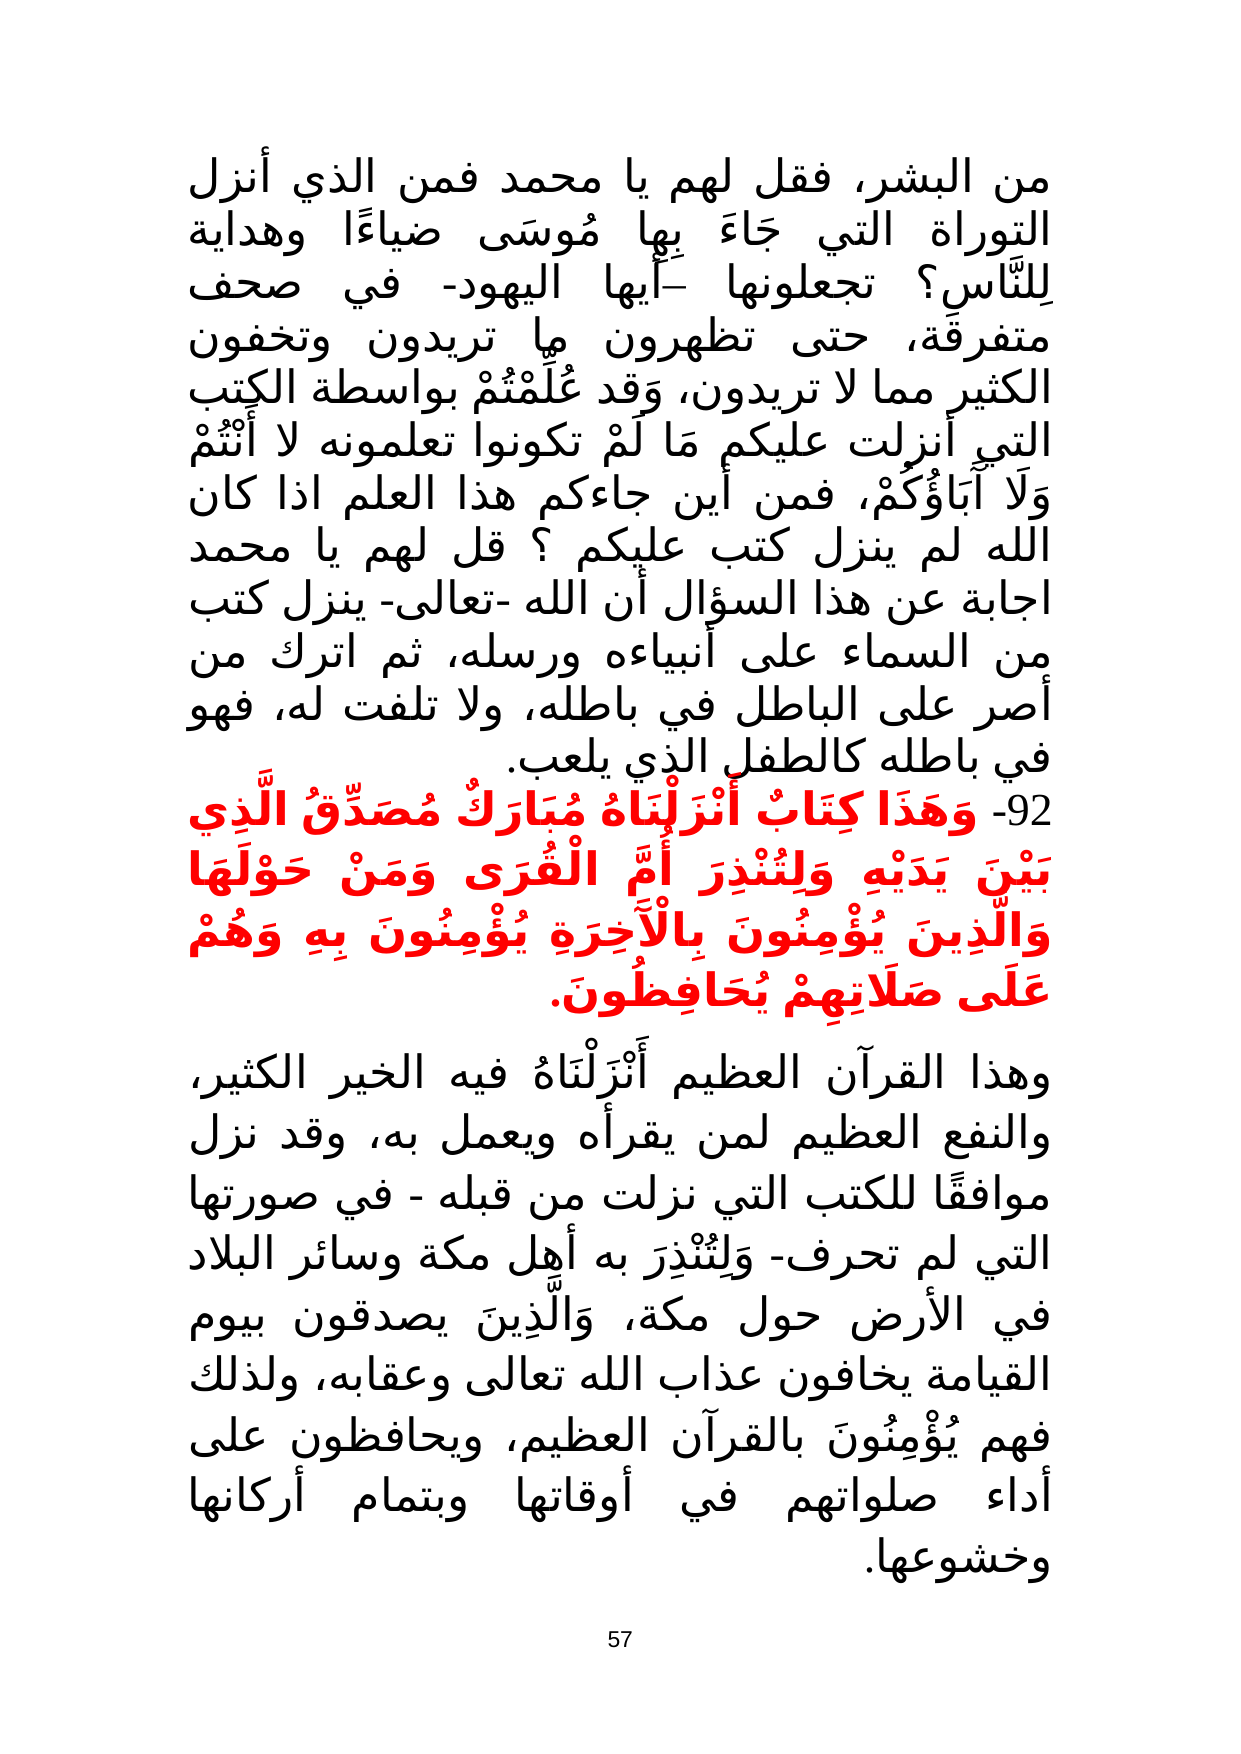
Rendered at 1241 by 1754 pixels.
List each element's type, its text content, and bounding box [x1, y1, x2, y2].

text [187, 150, 1053, 782]
text وهذا القرآن العظيم أَنْزَلْنَاهُ فيه الخير الكثير، والنفع العظيم لمن يقرأه ويعمل به، وقد نزل موافقًا للكتب التي نزلت من قبله - في صورتها التي لم تحرف- وَلِتُنْذِرَ به أهل مكة وسائر البلاد في الأرض حول مكة، وَالَّذِينَ يصدقون بيوم القيامة يخافون عذاب الله تعالى وعقابه، ولذلك فهم يُؤْمِنُونَ بالقرآن العظيم، ويحافظون على أداء صلواتهم في أوقاتها وبتمام أركانها وخشوعها. [187, 1045, 1053, 1582]
text 92- وَهَذَا كِتَابٌ أَنْزَلْنَاهُ مُبَارَكٌ مُصَدِّقُ الَّذِي بَيْنَ يَدَيْهِ وَلِتُنْذِرَ أُمَّ الْقُرَى وَمَنْ حَوْلَهَا وَالَّذِينَ يُؤْمِنُونَ بِالْآَخِرَةِ يُؤْمِنُونَ بِهِ وَهُمْ عَلَى صَلَاتِهِمْ يُحَافِظُونَ. [187, 782, 1053, 1017]
